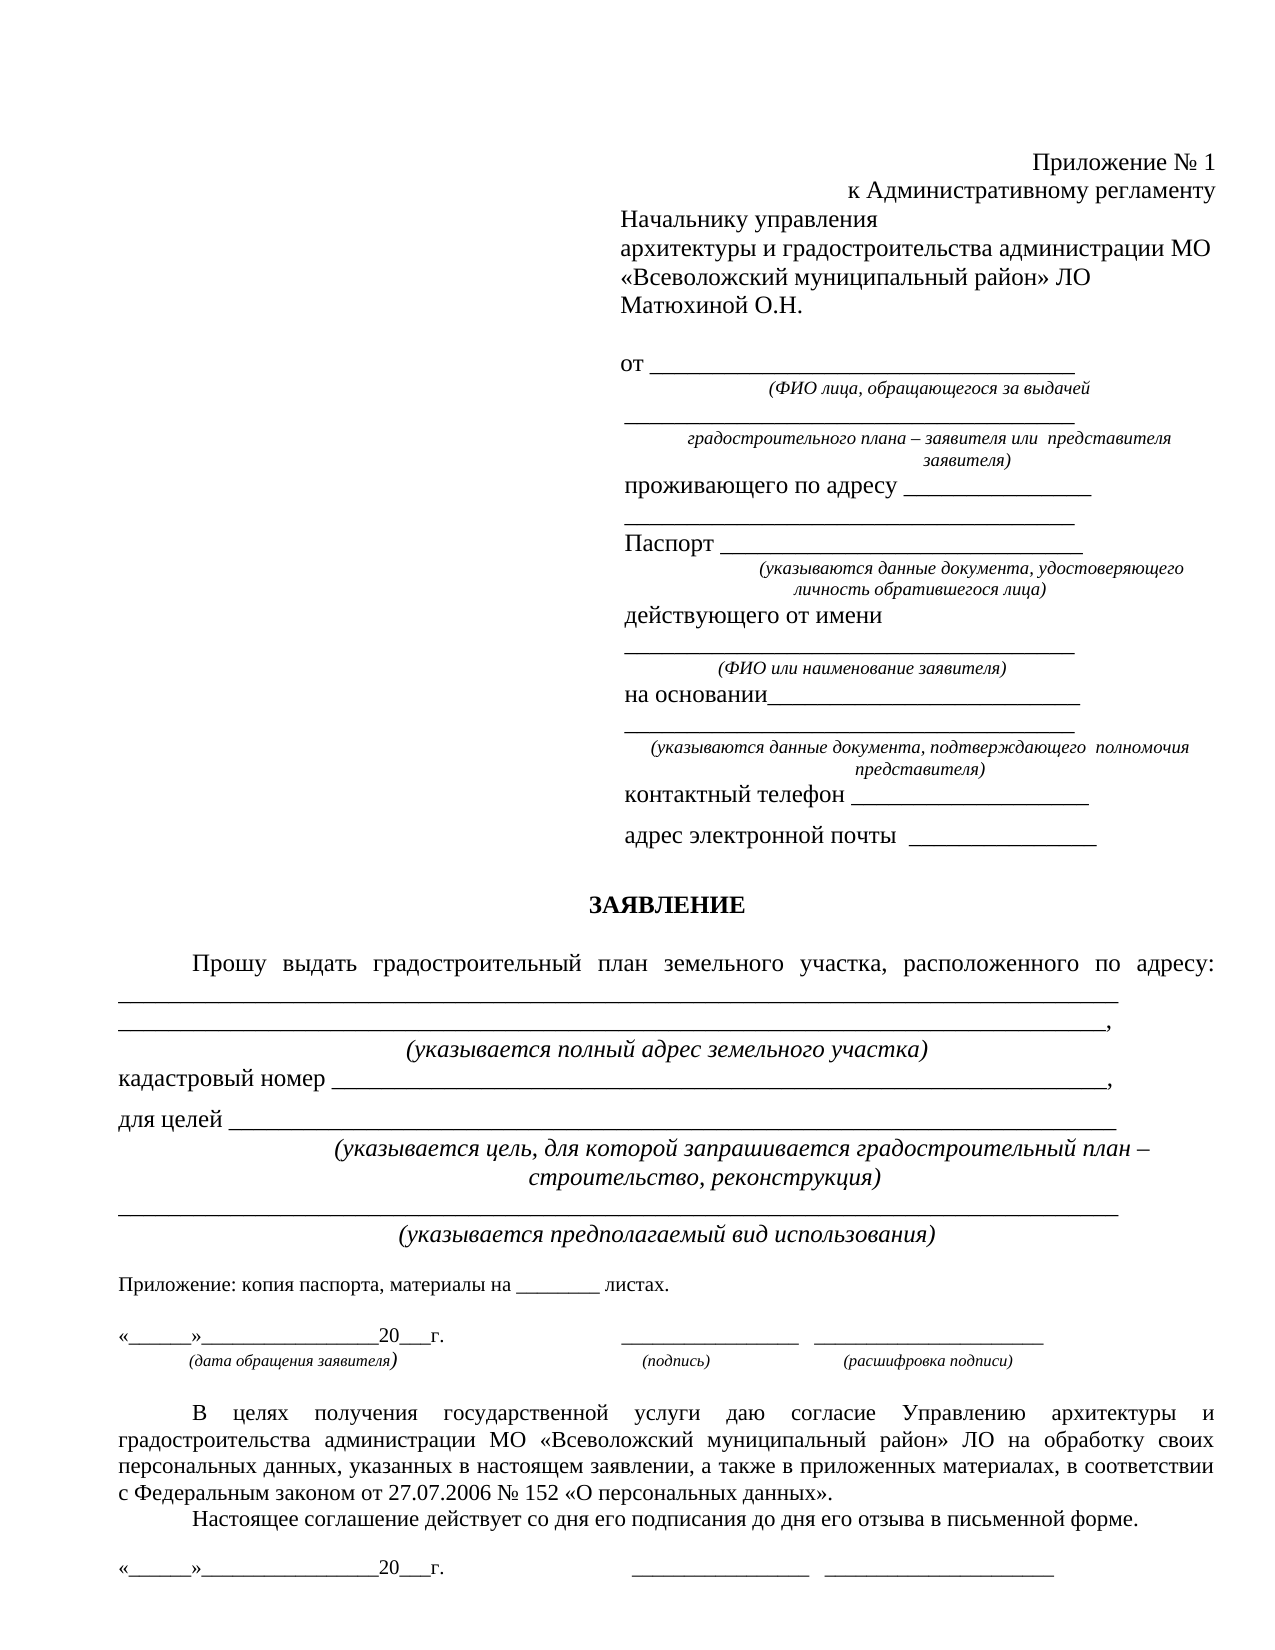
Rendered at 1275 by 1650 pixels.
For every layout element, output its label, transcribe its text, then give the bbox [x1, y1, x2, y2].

text для целей _______________________________________________________________________ [118, 1104, 1216, 1133]
text ____________________________________ [624, 707, 1216, 736]
text _______________________________________________________________________________, [118, 1006, 1216, 1034]
text (указываются данные документа, подтверждающего полномочия представителя) [624, 736, 1216, 779]
text адрес электронной почты _______________ [624, 821, 1216, 849]
text (ФИО или наименование заявителя) [624, 657, 1216, 679]
text (указывается цель, для которой запрашивается градостроительный план – строительство, реконструкция) [193, 1133, 1216, 1191]
text ____________________________________ [624, 499, 1216, 528]
text ____________________________________ [624, 628, 1216, 657]
text ________________________________________________________________________________ [118, 1191, 1216, 1219]
text Настоящее соглашение действует со дня его подписания до дня его отзыва в письменной форме. [118, 1505, 1216, 1531]
text к Административному регламенту [118, 176, 1216, 204]
text «______»_________________20___г. _________________ ______________________ [118, 1323, 1216, 1347]
text ЗАЯВЛЕНИЕ [118, 891, 1216, 919]
text (указывается полный адрес земельного участка) [118, 1034, 1216, 1063]
text на основании_________________________ [624, 679, 1216, 707]
text кадастровый номер ______________________________________________________________, [118, 1063, 1216, 1092]
text (ФИО лица, обращающегося за выдачей [643, 377, 1216, 398]
text контактный телефон ___________________ [624, 779, 1216, 808]
text (указываются данные документа, удостоверяющего личность обратившегося лица) [624, 557, 1216, 600]
text от __________________________________ [620, 348, 1216, 377]
text Прошу выдать градостроительный план земельного участка, расположенного по адресу: ________________________________________________________________________________ [118, 948, 1216, 1006]
text Начальнику управления [620, 204, 1216, 233]
text Приложение № 1 [118, 147, 1216, 176]
text архитектуры и градостроительства администрации МО «Всеволожский муниципальный район» ЛО [620, 233, 1216, 291]
text действующего от имени [624, 600, 1216, 628]
text «______»_________________20___г. _________________ ______________________ [118, 1555, 1216, 1579]
text Паспорт _____________________________ [624, 528, 1216, 557]
text (дата обращения заявителя) (подпись) (расшифровка подписи) [118, 1347, 1216, 1371]
text градостроительного плана – заявителя или представителя заявителя) [643, 427, 1216, 470]
text (указывается предполагаемый вид использования) [118, 1219, 1216, 1248]
text Приложение: копия паспорта, материалы на ________ листах. [118, 1272, 1216, 1296]
text Матюхиной О.Н. [620, 291, 1216, 319]
text ____________________________________ [624, 398, 1216, 427]
text В целях получения государственной услуги даю согласие Управлению архитектуры и градостроительства администрации МО «Всеволожский муниципальный район» ЛО на обработку своих персональных данных, указанных в настоящем заявлении, а также в приложенных материалах, в соответствии с Федеральным законом от 27.07.2006 № 152 «О персональных данных». [118, 1399, 1216, 1505]
text проживающего по адресу _______________ [624, 470, 1216, 499]
